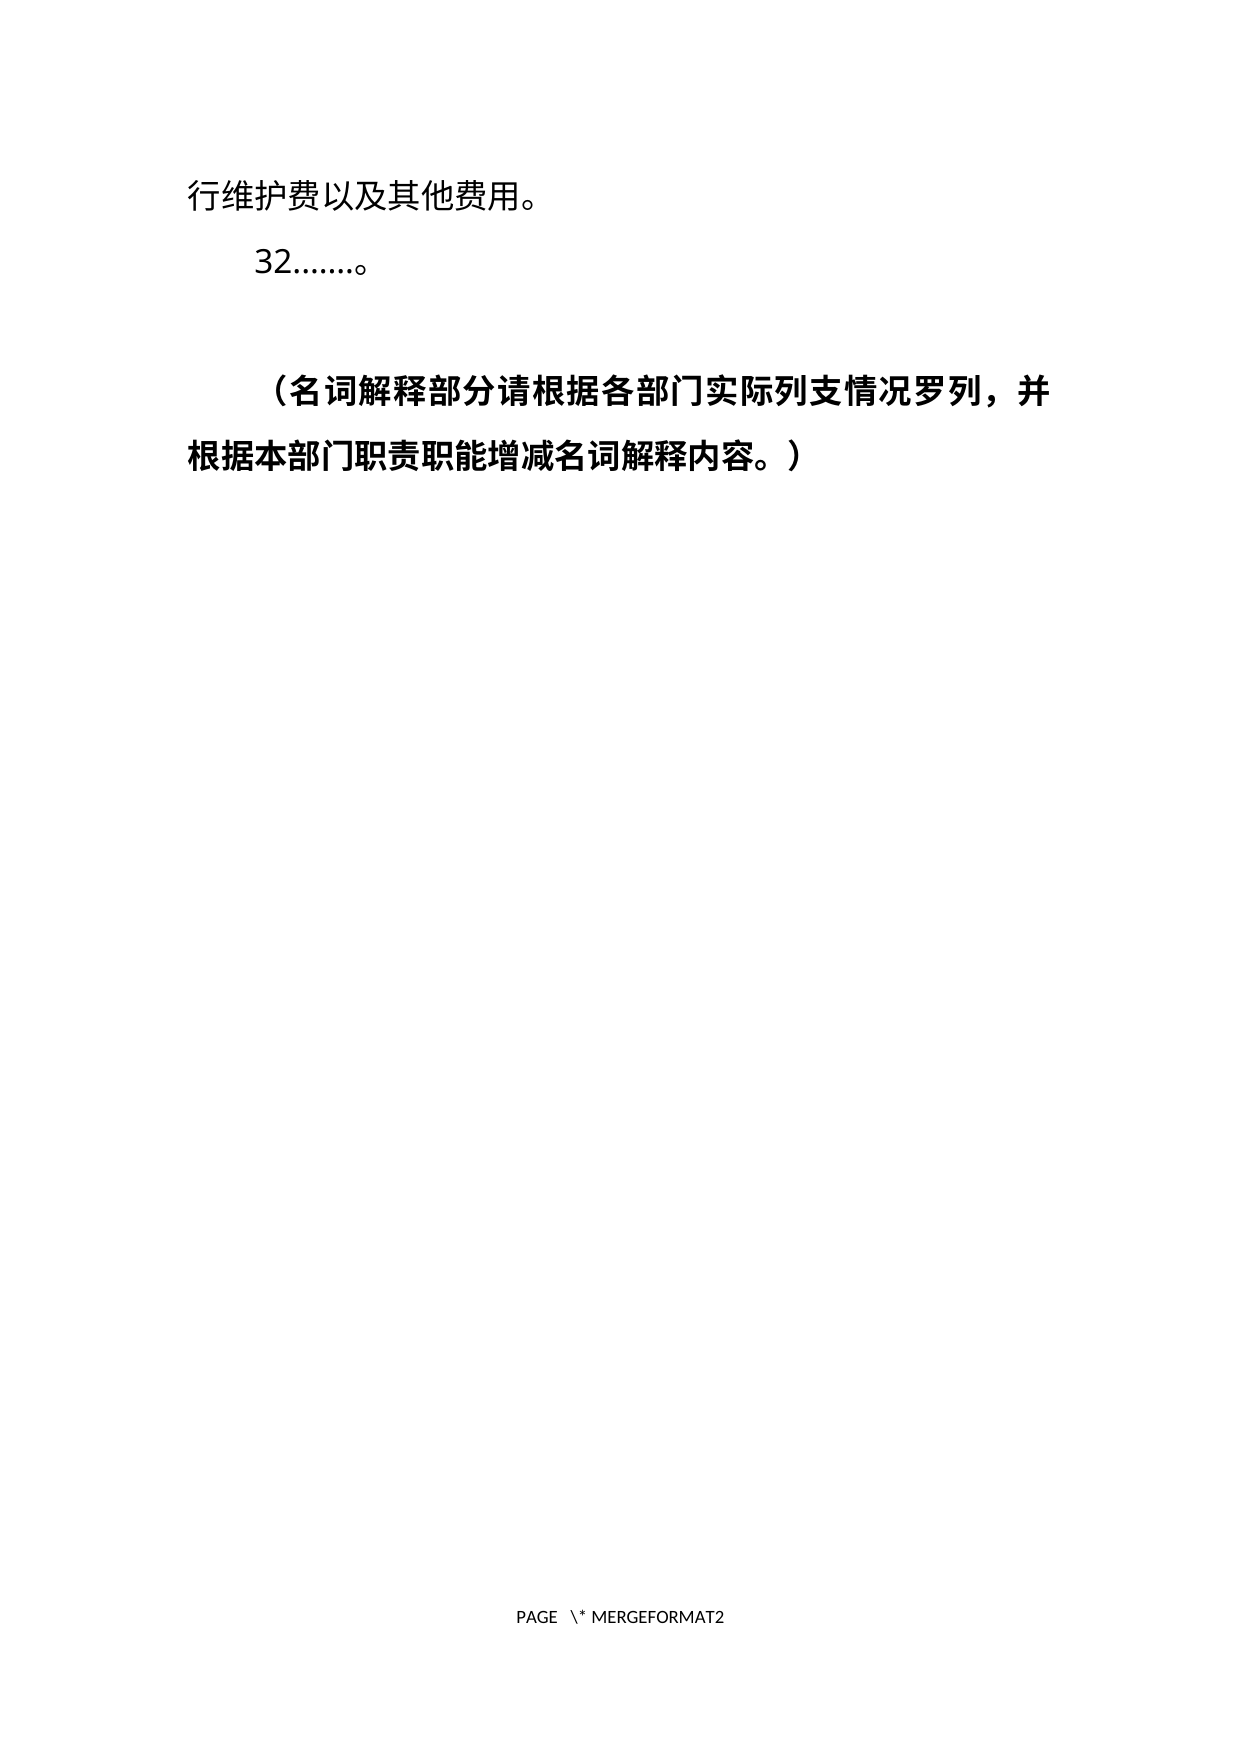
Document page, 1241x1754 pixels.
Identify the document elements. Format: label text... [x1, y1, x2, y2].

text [187, 162, 1053, 227]
text （名词解释部分请根据各部门实际列支情况罗列，并根据本部门职责职能增减名词解释内容。） [187, 357, 1053, 487]
text 32.……。 [187, 227, 1053, 292]
